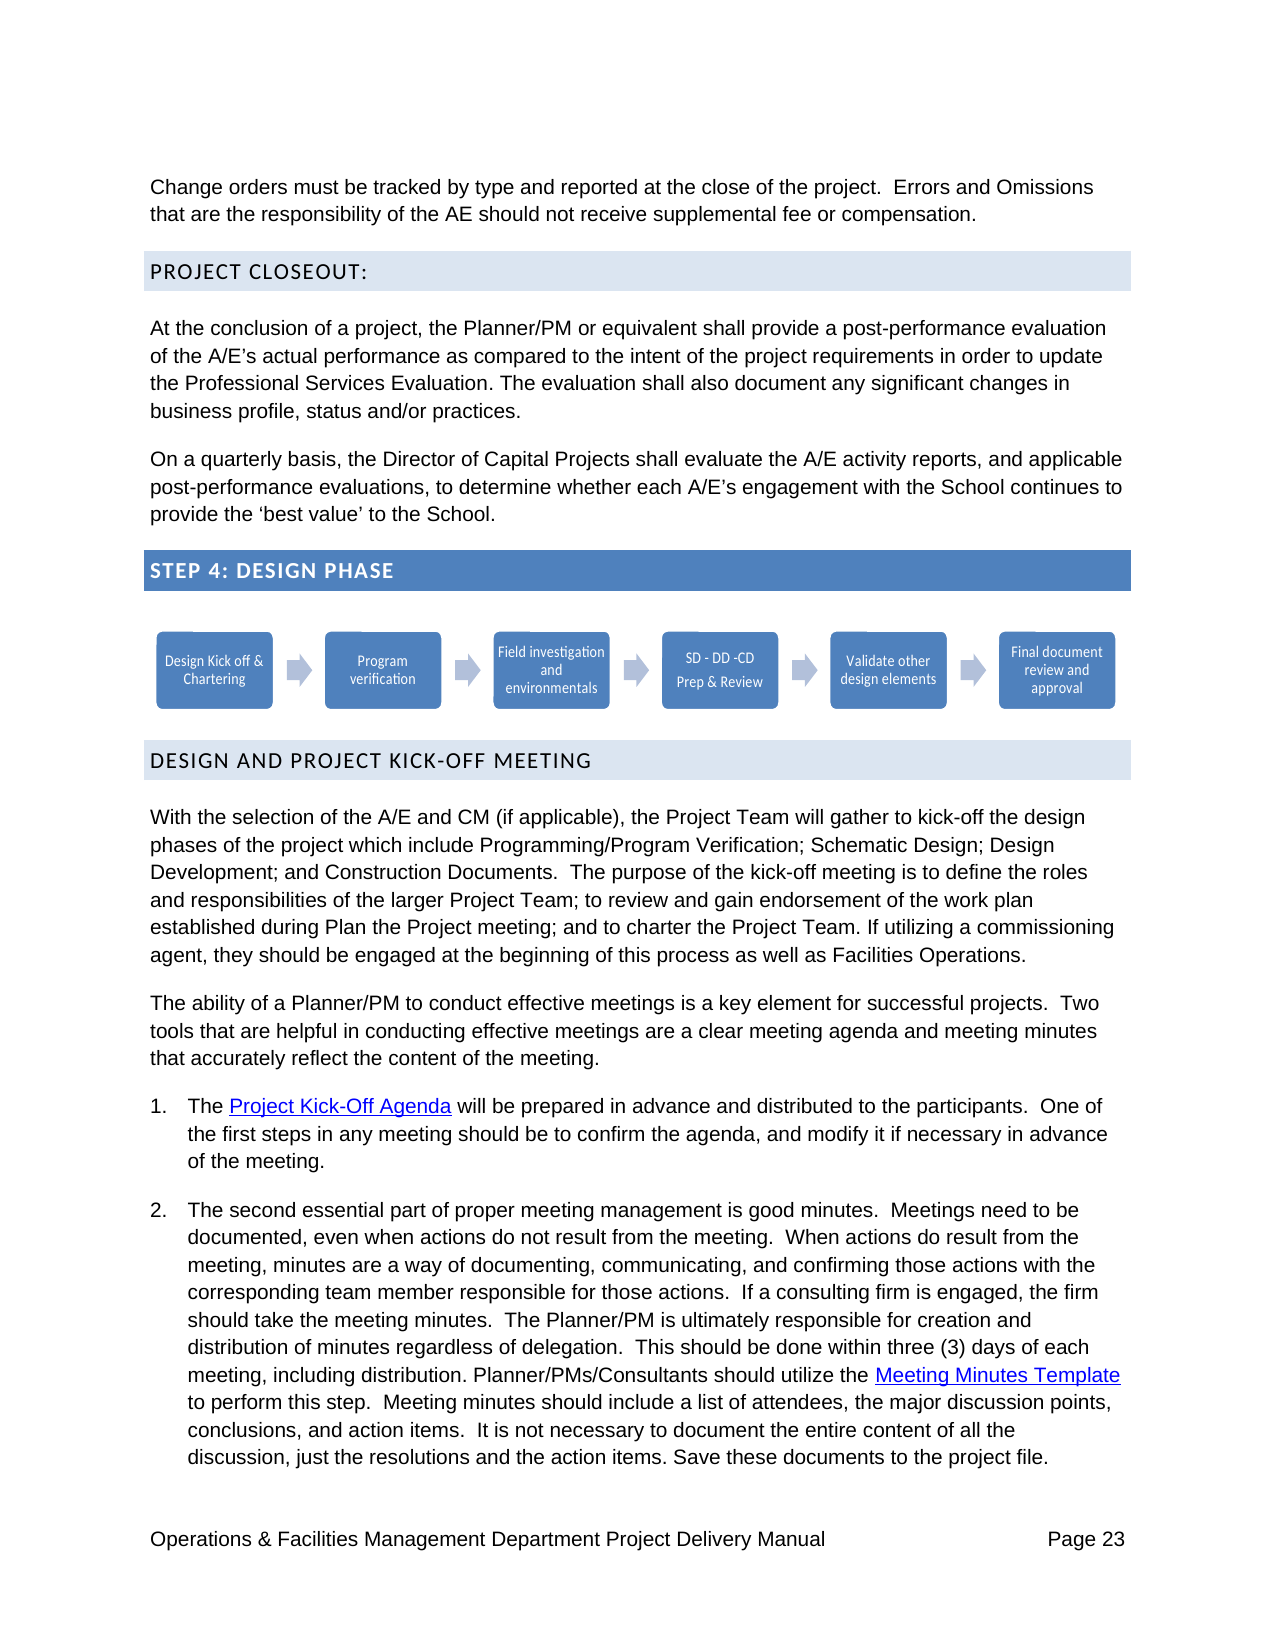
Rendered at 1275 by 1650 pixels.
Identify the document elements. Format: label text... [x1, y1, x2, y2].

text Change orders must be tracked by type and reported at the close of the project. Errors and Omissions that are the responsibility of the AE should not receive supplemental fee or compensation. [150, 175, 1125, 226]
list The Project Kick-Off Agenda will be prepared in advance and distributed to the participants. One of the first steps in any meeting should be to confirm the agenda, and modify it if necessary in advance of the meeting. [150, 1094, 1125, 1173]
text At the conclusion of a project, the Planner/PM or equivalent shall provide a post-performance evaluation of the A/E’s actual performance as compared to the intent of the project requirements in order to update the Professional Services Evaluation. The evaluation shall also document any significant changes in business profile, status and/or practices. [150, 316, 1125, 423]
subtitle Design and Project Kick-Off Meeting [150, 746, 1125, 774]
list The second essential part of proper meeting management is good minutes. Meetings need to be documented, even when actions do not result from the meeting. When actions do result from the meeting, minutes are a way of documenting, communicating, and confirming those actions with the corresponding team member responsible for those actions. If a consulting firm is engaged, the firm should take the meeting minutes. The Planner/PM is ultimately responsible for creation and distribution of minutes regardless of delegation. This should be done within three (3) days of each meeting, including distribution. Planner/PMs/Consultants should utilize the Meeting Minutes Template to perform this step. Meeting minutes should include a list of attendees, the major discussion points, conclusions, and action items. It is not necessary to document the entire content of all the discussion, just the resolutions and the action items. Save these documents to the project file. [150, 1198, 1125, 1469]
subtitle Step 4: Design Phase [150, 557, 1125, 584]
text The ability of a Planner/PM to conduct effective meetings is a key element for successful projects. Two tools that are helpful in conducting effective meetings are a clear meeting agenda and meeting minutes that accurately reflect the content of the meeting. [150, 991, 1125, 1070]
subtitle PROJECT CLOSEOUT: [150, 257, 1125, 285]
text With the selection of the A/E and CM (if applicable), the Project Team will gather to kick-off the design phases of the project which include Programming/Program Verification; Schematic Design; Design Development; and Construction Documents. The purpose of the kick-off meeting is to define the roles and responsibilities of the larger Project Team; to review and gain endorsement of the work plan established during Plan the Project meeting; and to charter the Project Team. If utilizing a commissioning agent, they should be engaged at the beginning of this process as well as Facilities Operations. [150, 805, 1125, 967]
text On a quarterly basis, the Director of Capital Projects shall evaluate the A/E activity reports, and applicable post-performance evaluations, to determine whether each A/E’s engagement with the School continues to provide the ‘best value’ to the School. [150, 447, 1125, 526]
